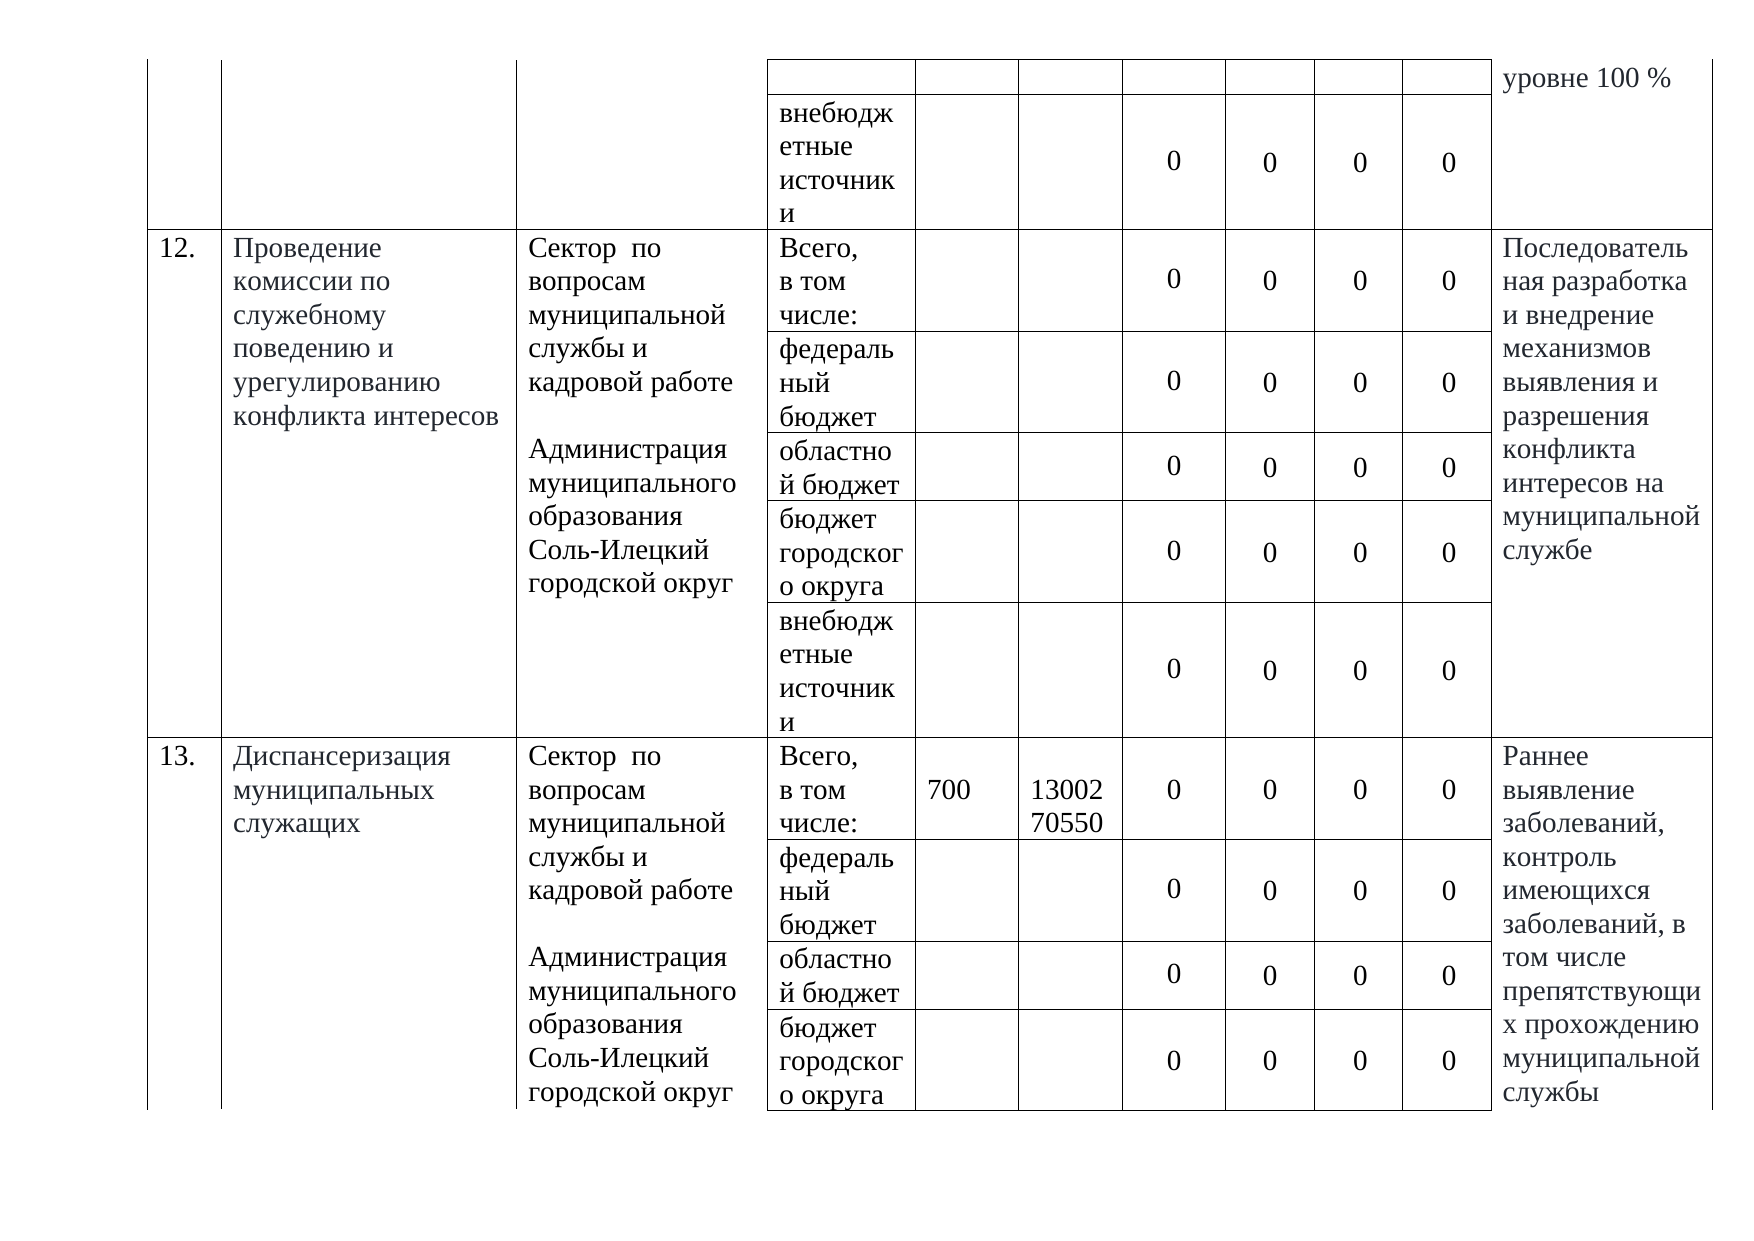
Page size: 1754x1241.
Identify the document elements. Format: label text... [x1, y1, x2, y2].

table_cell 0 [1403, 603, 1491, 737]
table_cell 700 [916, 738, 1018, 839]
table_cell [1019, 840, 1122, 941]
table_cell 0 [1315, 230, 1402, 331]
table_cell внебюджетные источники [768, 95, 915, 229]
table_cell 0 [1226, 738, 1314, 839]
table_cell 0 [1123, 840, 1225, 941]
table_cell 12. [148, 230, 221, 602]
table_cell 0 [1315, 603, 1402, 737]
table_cell Всего, в том числе: [768, 738, 915, 839]
table_cell [1019, 501, 1122, 602]
table_cell 0 [1123, 603, 1225, 737]
table_cell [916, 230, 1018, 331]
table_cell [916, 433, 1018, 500]
table_cell [1492, 602, 1712, 737]
table_cell 0 [1315, 60, 1402, 94]
table_cell 0 [1315, 1010, 1402, 1110]
table_cell [1019, 1010, 1122, 1110]
table_cell [1019, 942, 1122, 1009]
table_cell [1492, 738, 1712, 1110]
table_cell 0 [1315, 95, 1402, 229]
table_cell областной бюджет [768, 942, 915, 1009]
table_cell 0 [1315, 840, 1402, 941]
table_cell 0 [1123, 433, 1225, 500]
table_cell 0 [1403, 230, 1491, 331]
table_cell [916, 95, 1018, 229]
table_cell 13. [148, 738, 222, 1110]
table_cell 0 [1123, 230, 1225, 331]
table_cell внебюджетные источники [768, 603, 915, 737]
table_cell федеральный бюджет [768, 840, 915, 941]
table_cell бюджет городского округа [768, 1010, 915, 1110]
table_cell 0 [1315, 332, 1402, 432]
table_cell [916, 603, 1018, 737]
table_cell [517, 230, 767, 602]
table_cell 0 [1403, 332, 1491, 432]
table_cell 0 [1226, 603, 1314, 737]
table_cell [517, 738, 767, 1110]
table_cell 0 [1123, 95, 1225, 229]
table_cell Проведение комиссии по служебному поведению и урегулированию конфликта интересов [222, 230, 516, 602]
table_cell 0 [1403, 60, 1491, 94]
table_cell [517, 602, 767, 737]
table_cell 0 [1226, 501, 1314, 602]
table_cell 0 [1403, 738, 1491, 839]
table_cell 0 [1123, 60, 1225, 94]
table_cell [1019, 230, 1122, 331]
table_cell [222, 602, 516, 737]
table_cell [916, 840, 1018, 941]
table_cell [916, 332, 1018, 432]
table_cell 0 [1226, 1010, 1314, 1110]
table_cell 0 [1315, 942, 1402, 1009]
table_cell [517, 94, 767, 229]
table_cell [1019, 95, 1122, 229]
table_cell областной бюджет [768, 433, 915, 500]
table_cell 0 [1403, 942, 1491, 1009]
table_cell 0 [1403, 95, 1491, 229]
table_cell Всего, в том числе: [768, 230, 915, 331]
table_cell 0 [1226, 332, 1314, 432]
table_cell 1300270550 [1019, 738, 1122, 839]
table_cell 0 [1315, 433, 1402, 500]
table_cell Диспансеризация муниципальных служащих [222, 738, 517, 1110]
table_cell 0 [1123, 942, 1225, 1009]
table_cell [916, 501, 1018, 602]
table_cell 0 [1226, 433, 1314, 500]
table_cell бюджет городского округа [768, 501, 915, 602]
table_cell [1019, 332, 1122, 432]
table_cell 0 [1403, 433, 1491, 500]
table_cell 0 [1226, 942, 1314, 1009]
table_cell Последовательная разработка и внедрение механизмов выявления и разрешения конфликта интересов на муниципальной службе [1492, 230, 1712, 602]
table_cell [1019, 433, 1122, 500]
table_cell [916, 60, 1018, 94]
table_cell 0 [1226, 60, 1314, 94]
table_cell 0 [1226, 840, 1314, 941]
table_cell [1492, 94, 1712, 229]
table_cell 0 [1403, 840, 1491, 941]
table_cell 0 [1315, 501, 1402, 602]
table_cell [768, 60, 915, 94]
table_cell 0 [1226, 95, 1314, 229]
table_cell 0 [1403, 1010, 1491, 1110]
table_cell [222, 94, 516, 229]
table_cell 0 [1123, 332, 1225, 432]
table_cell федеральный бюджет [768, 332, 915, 432]
table_cell [148, 602, 221, 737]
table_cell [148, 94, 221, 229]
table_cell 0 [1123, 738, 1225, 839]
table_cell 0 [1315, 738, 1402, 839]
table_cell [1019, 603, 1122, 737]
table_cell [916, 1010, 1018, 1110]
table_cell 0 [1403, 501, 1491, 602]
table_cell [1019, 60, 1122, 94]
table_cell 0 [1123, 501, 1225, 602]
table_cell 0 [1226, 230, 1314, 331]
table_cell 0 [1123, 1010, 1225, 1110]
table_cell [916, 942, 1018, 1009]
